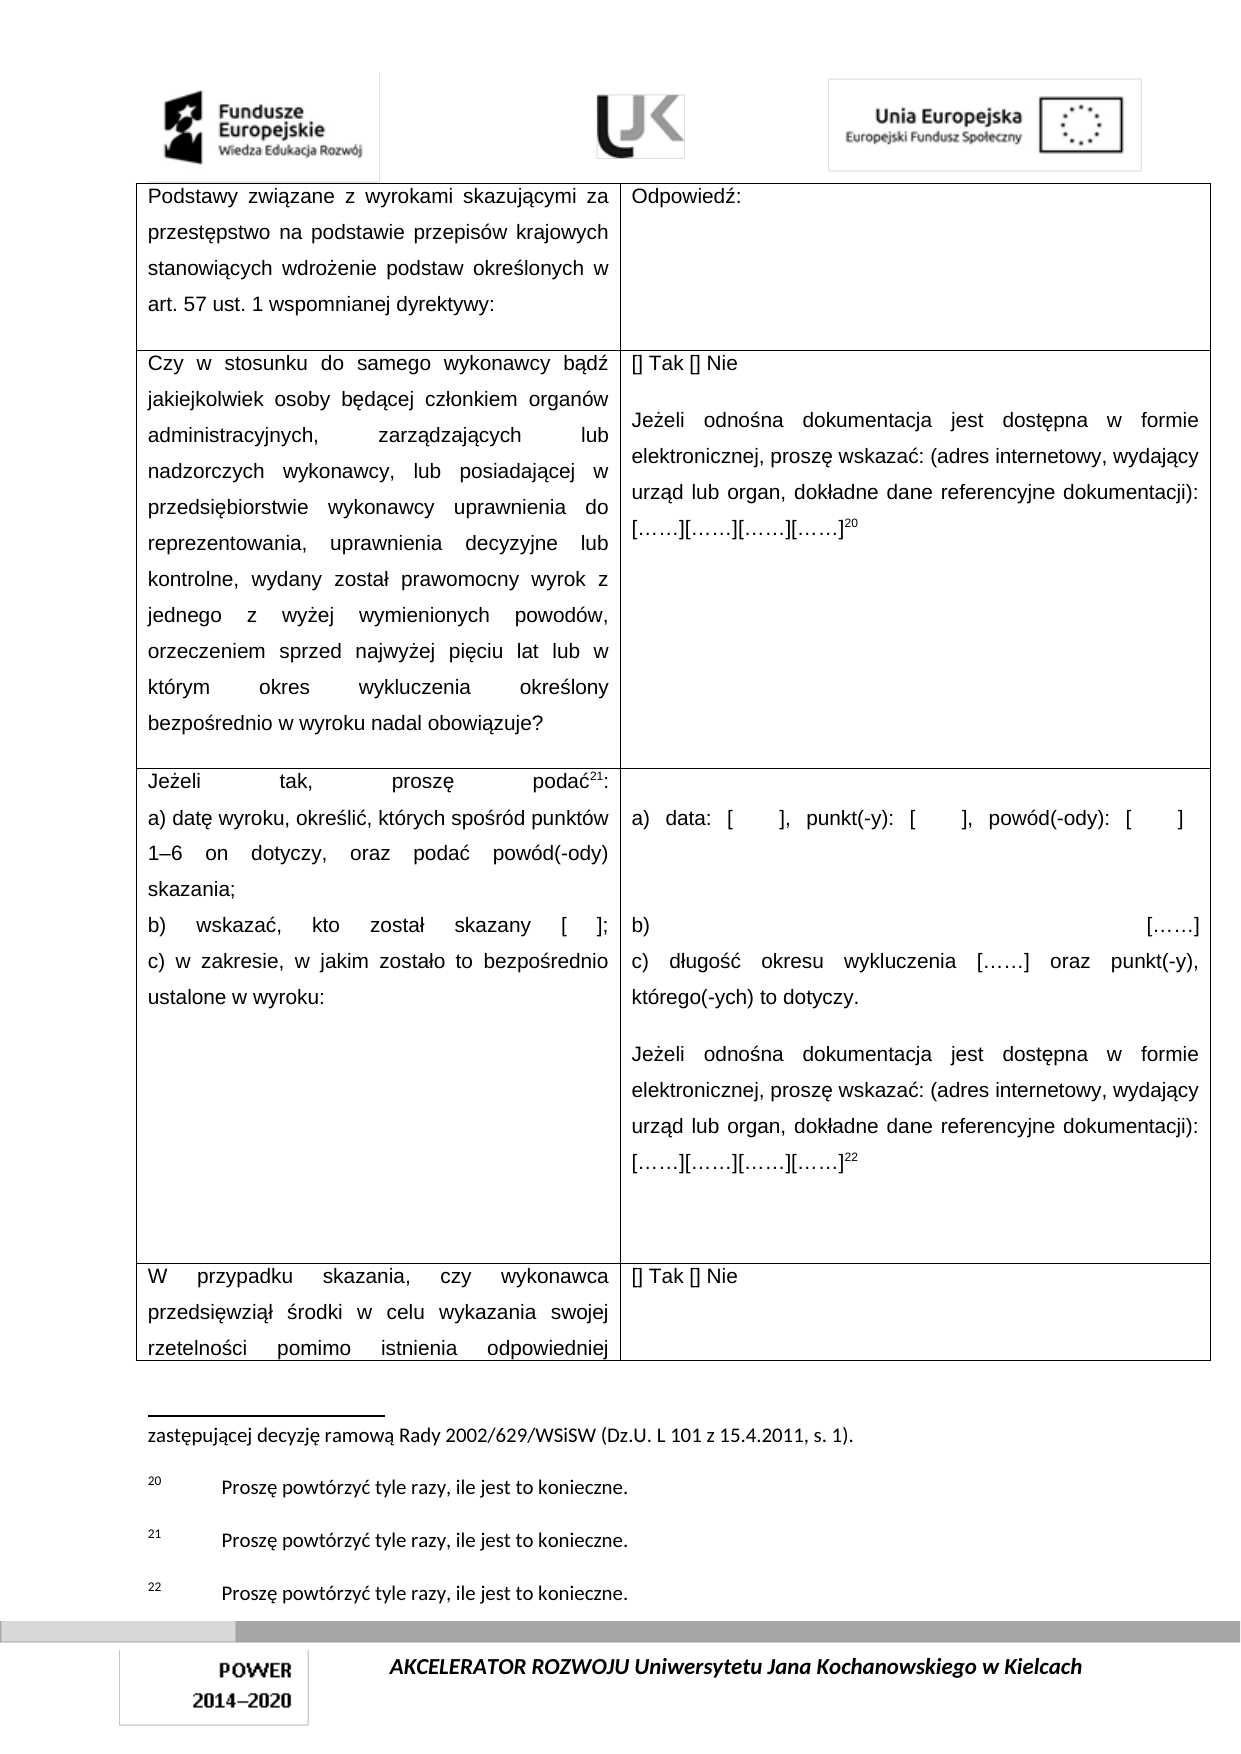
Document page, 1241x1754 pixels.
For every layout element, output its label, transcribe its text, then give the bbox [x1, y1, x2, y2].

picture [118, 1650, 310, 1727]
picture [147, 73, 1143, 183]
table_header Odpowiedź: [621, 184, 1210, 350]
table_header Podstawy związane z wyrokami skazującymi za przestępstwo na podstawie przepisów krajowych stanowiących wdrożenie podstaw określonych w art. 57 ust. 1 wspomnianej dyrektywy: [137, 184, 620, 350]
table_cell [] Tak [] Nie Jeżeli odnośna dokumentacja jest dostępna w formie elektronicznej, proszę wskazać: (adres internetowy, wydający urząd lub organ, dokładne dane referencyjne dokumentacji): [……][……][……][……] [621, 351, 1210, 768]
table_cell [] Tak [] Nie [621, 1264, 1210, 1360]
table_cell a) data: [ ], punkt(-y): [ ], powód(-ody): [ ] b) [……] c) długość okresu wykluczenia [……] oraz punkt(-y), którego(-ych) to dotyczy. Jeżeli odnośna dokumentacja jest dostępna w formie elektronicznej, proszę wskazać: (adres internetowy, wydający urząd lub organ, dokładne dane referencyjne dokumentacji): [……][……][……][……] [621, 769, 1210, 1263]
table_cell Czy w stosunku do samego wykonawcy bądź jakiejkolwiek osoby będącej członkiem organów administracyjnych, zarządzających lub nadzorczych wykonawcy, lub posiadającej w przedsiębiorstwie wykonawcy uprawnienia do reprezentowania, uprawnienia decyzyjne lub kontrolne, wydany został prawomocny wyrok z jednego z wyżej wymienionych powodów, orzeczeniem sprzed najwyżej pięciu lat lub w którym okres wykluczenia określony bezpośrednio w wyroku nadal obowiązuje? [137, 351, 620, 768]
table_cell Jeżeli tak, proszę podać: a) datę wyroku, określić, których spośród punktów 1–6 on dotyczy, oraz podać powód(-ody) skazania; b) wskazać, kto został skazany [ ]; c) w zakresie, w jakim zostało to bezpośrednio ustalone w wyroku: [137, 769, 620, 1263]
picture [0, 1621, 1241, 1644]
